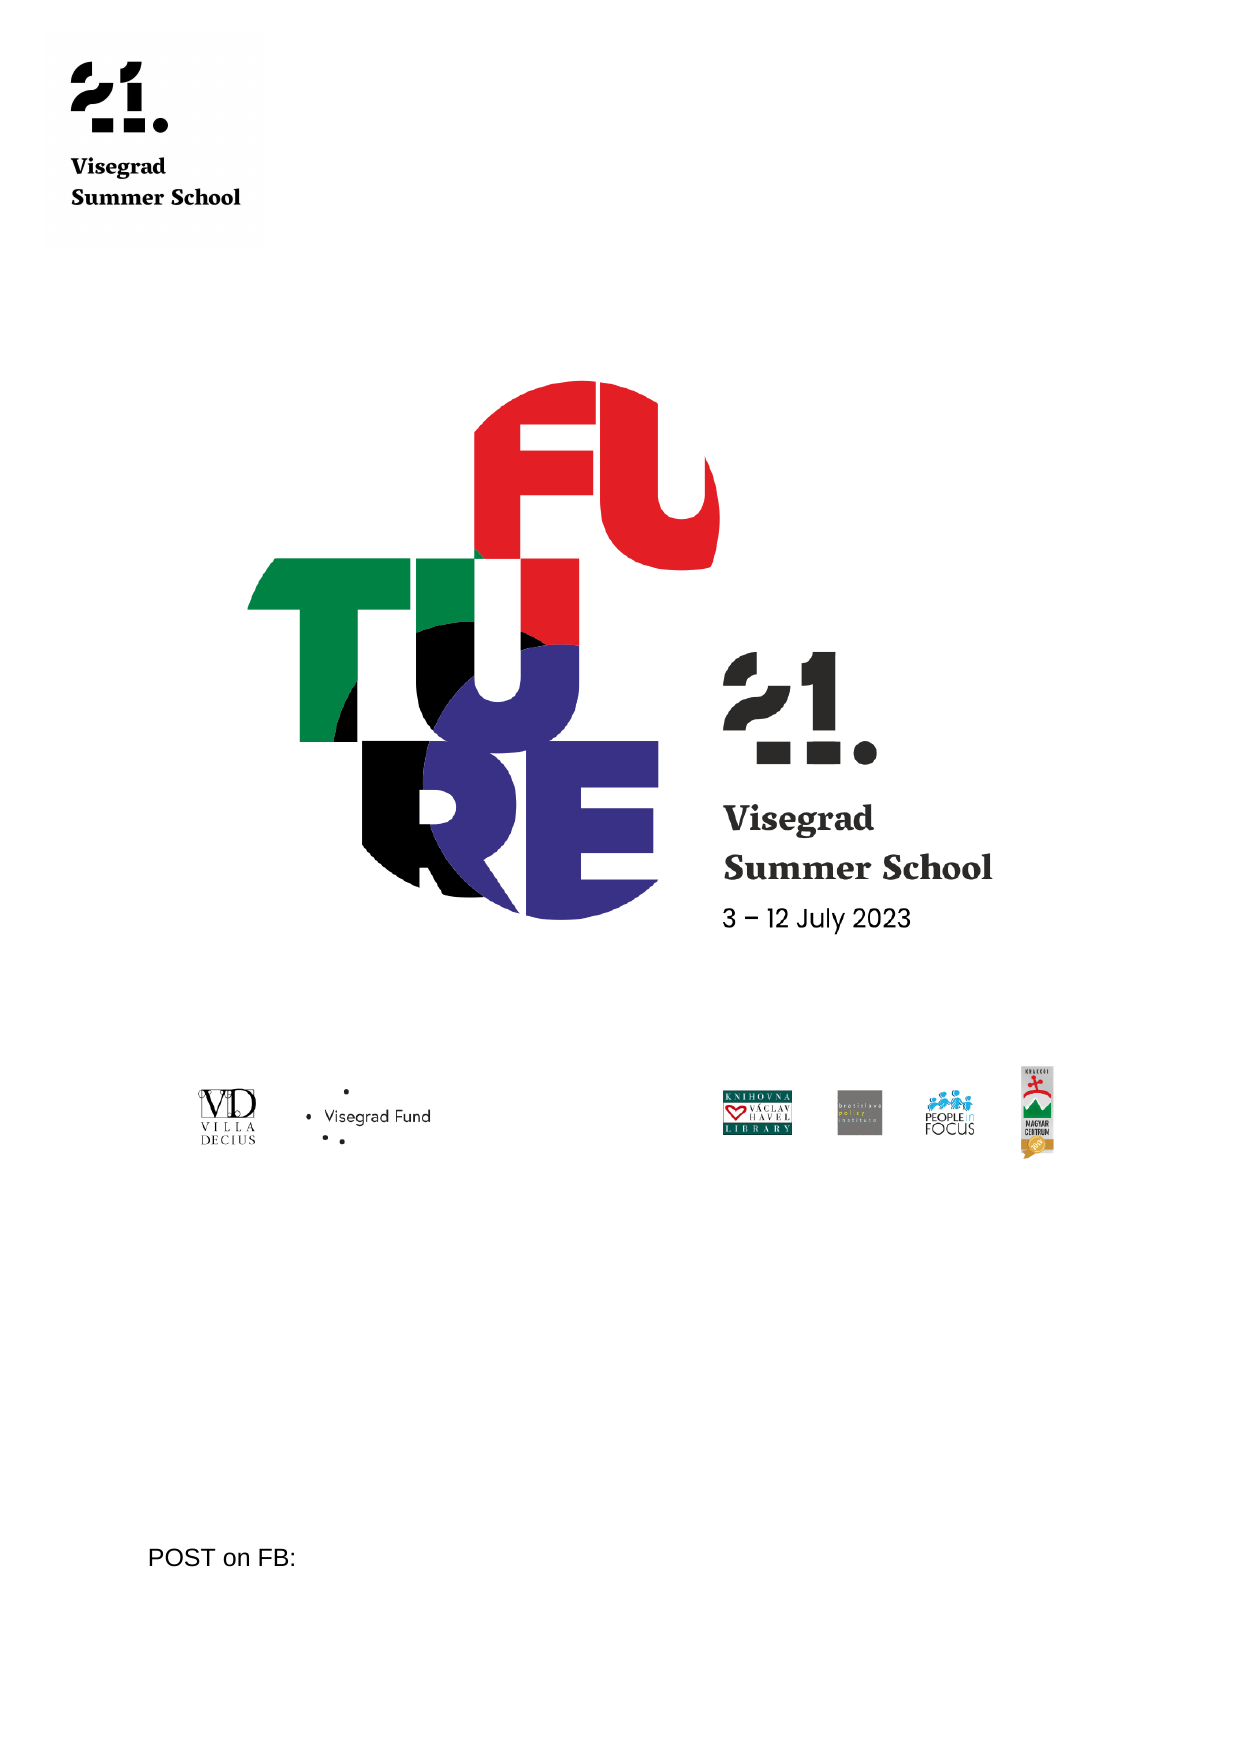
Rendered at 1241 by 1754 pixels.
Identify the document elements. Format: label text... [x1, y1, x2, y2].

picture [41, 30, 1093, 1199]
text POST on FB: [148, 1543, 1093, 1572]
